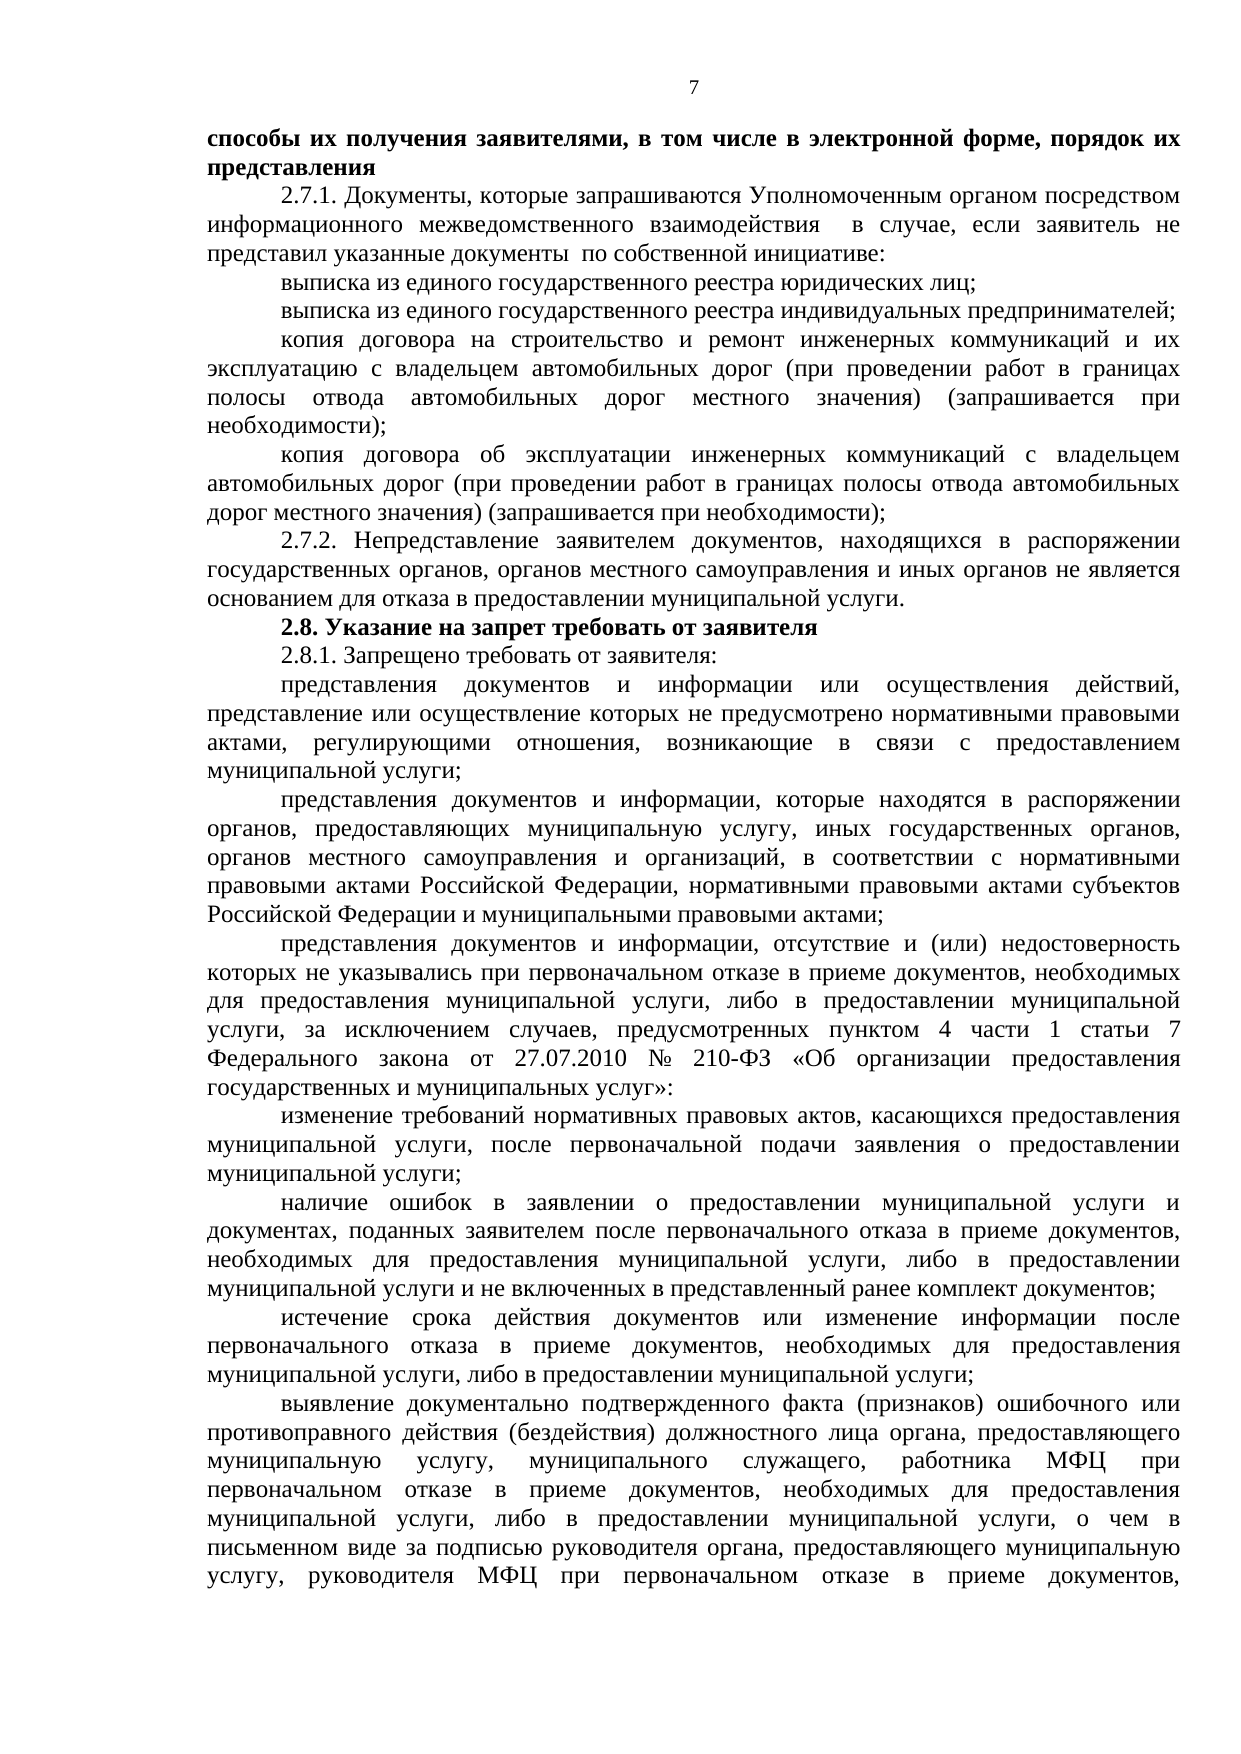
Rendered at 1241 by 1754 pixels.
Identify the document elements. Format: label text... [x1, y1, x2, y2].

text представления документов и информации или осуществления действий, представление или осуществление которых не предусмотрено нормативными правовыми актами, регулирующими отношения, возникающие в связи с предоставлением муниципальной услуги; [207, 669, 1181, 784]
text наличие ошибок в заявлении о предоставлении муниципальной услуги и документах, поданных заявителем после первоначального отказа в приеме документов, необходимых для предоставления муниципальной услуги, либо в предоставлении муниципальной услуги и не включенных в представленный ранее комплект документов; [207, 1187, 1181, 1302]
text выписка из единого государственного реестра индивидуальных предпринимателей; [207, 296, 1181, 324]
text истечение срока действия документов или изменение информации после первоначального отказа в приеме документов, необходимых для предоставления муниципальной услуги, либо в предоставлении муниципальной услуги; [207, 1302, 1181, 1388]
text выписка из единого государственного реестра юридических лиц; [207, 267, 1181, 296]
text представления документов и информации, отсутствие и (или) недостоверность которых не указывались при первоначальном отказе в приеме документов, необходимых для предоставления муниципальной услуги, либо в предоставлении муниципальной услуги, за исключением случаев, предусмотренных пунктом 4 части 1 статьи 7 Федерального закона от 27.07.2010 № 210-ФЗ «Об организации предоставления государственных и муниципальных услуг»: [207, 928, 1181, 1101]
text представления документов и информации, которые находятся в распоряжении органов, предоставляющих муниципальную услугу, иных государственных органов, органов местного самоуправления и организаций, в соответствии с нормативными правовыми актами Российской Федерации, нормативными правовыми актами субъектов Российской Федерации и муниципальными правовыми актами; [207, 784, 1181, 928]
text 2.7.1. Документы, которые запрашиваются Уполномоченным органом посредством информационного межведомственного взаимодействия в случае, если заявитель не представил указанные документы по собственной инициативе: [207, 181, 1181, 267]
text изменение требований нормативных правовых актов, касающихся предоставления муниципальной услуги, после первоначальной подачи заявления о предоставлении муниципальной услуги; [207, 1101, 1181, 1187]
text копия договора на строительство и ремонт инженерных коммуникаций и их эксплуатацию с владельцем автомобильных дорог (при проведении работ в границах полосы отвода автомобильных дорог местного значения) (запрашивается при необходимости); [207, 324, 1181, 439]
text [207, 123, 1181, 181]
text 2.8.1. Запрещено требовать от заявителя: [207, 641, 1181, 669]
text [207, 1388, 1181, 1589]
text копия договора об эксплуатации инженерных коммуникаций с владельцем автомобильных дорог (при проведении работ в границах полосы отвода автомобильных дорог местного значения) (запрашивается при необходимости); [207, 439, 1181, 526]
text 2.7.2. Непредставление заявителем документов, находящихся в распоряжении государственных органов, органов местного самоуправления и иных органов не является основанием для отказа в предоставлении муниципальной услуги. [207, 526, 1181, 612]
text 2.8. Указание на запрет требовать от заявителя [207, 612, 1181, 641]
